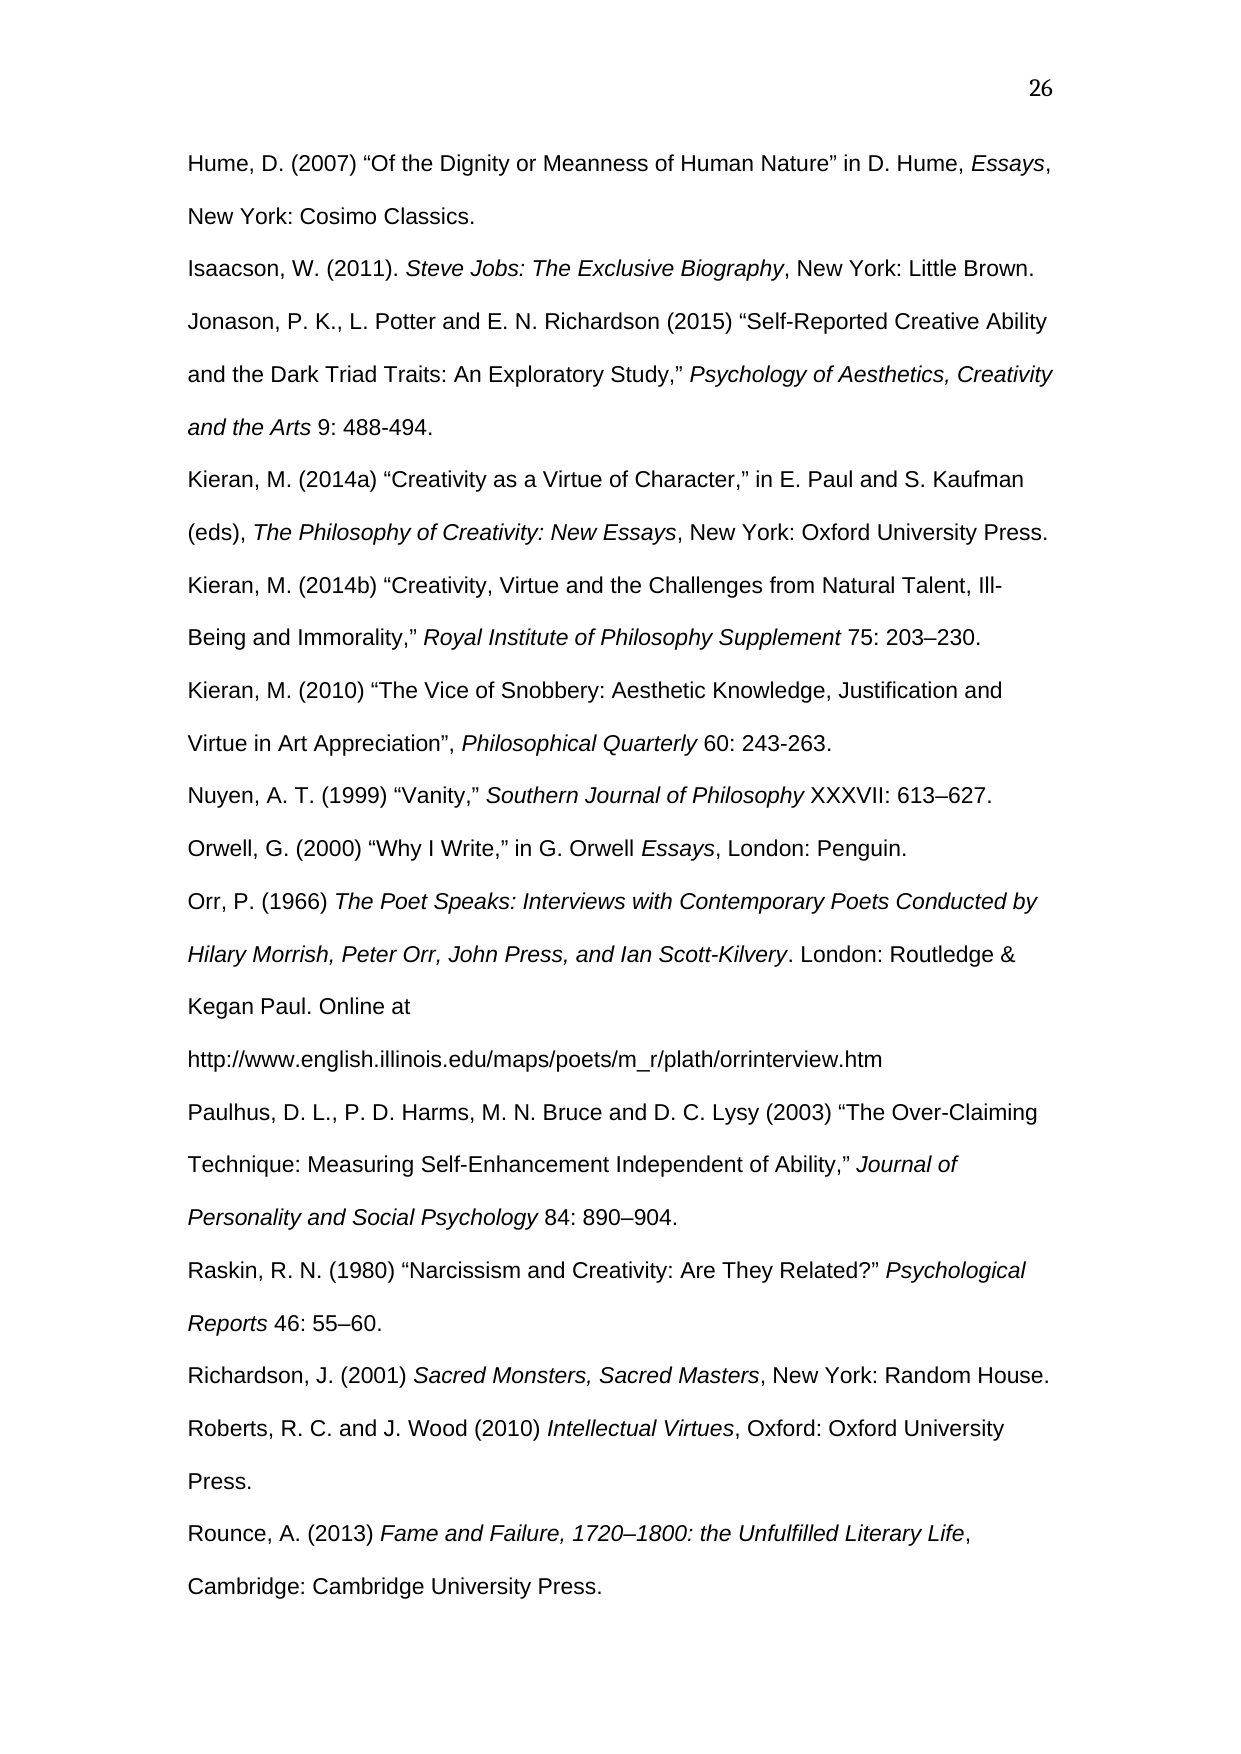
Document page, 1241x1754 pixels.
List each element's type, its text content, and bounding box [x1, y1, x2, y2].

text Kieran, M. (2014a) “Creativity as a Virtue of Character,” in E. Paul and S. Kaufman (eds), The Philosophy of Creativity: New Essays, New York: Oxford University Press. [187, 466, 1053, 545]
text Orwell, G. (2000) “Why I Write,” in G. Orwell Essays, London: Penguin. [187, 835, 1053, 862]
text Rounce, A. (2013) Fame and Failure, 1720–1800: the Unfulfilled Literary Life, Cambridge: Cambridge University Press. [187, 1520, 1053, 1599]
text Paulhus, D. L., P. D. Harms, M. N. Bruce and D. C. Lysy (2003) “The Over-Claiming Technique: Measuring Self-Enhancement Independent of Ability,” Journal of Personality and Social Psychology 84: 890–904. [187, 1099, 1053, 1231]
text Roberts, R. C. and J. Wood (2010) Intellectual Virtues, Oxford: Oxford University Press. [187, 1415, 1053, 1494]
text Hume, D. (2007) “Of the Dignity or Meanness of Human Nature” in D. Hume, Essays, New York: Cosimo Classics. [187, 150, 1053, 229]
text Jonason, P. K., L. Potter and E. N. Richardson (2015) “Self-Reported Creative Ability and the Dark Triad Traits: An Exploratory Study,” Psychology of Aesthetics, Creativity and the Arts 9: 488-494. [187, 308, 1053, 440]
text Orr, P. (1966) The Poet Speaks: Interviews with Contemporary Poets Conducted by Hilary Morrish, Peter Orr, John Press, and Ian Scott-Kilvery. London: Routledge & Kegan Paul. Online at http://www.english.illinois.edu/maps/poets/m_r/plath/orrinterview.htm [187, 888, 1053, 1072]
text Raskin, R. N. (1980) “Narcissism and Creativity: Are They Related?” Psychological Reports 46: 55–60. [187, 1257, 1053, 1336]
text Nuyen, A. T. (1999) “Vanity,” Southern Journal of Philosophy XXXVII: 613–627. [187, 782, 1053, 809]
text Isaacson, W. (2011). Steve Jobs: The Exclusive Biography, New York: Little Brown. [187, 255, 1053, 282]
text Kieran, M. (2010) “The Vice of Snobbery: Aesthetic Knowledge, Justification and Virtue in Art Appreciation”, Philosophical Quarterly 60: 243-263. [187, 677, 1053, 756]
text Kieran, M. (2014b) “Creativity, Virtue and the Challenges from Natural Talent, Ill-Being and Immorality,” Royal Institute of Philosophy Supplement 75: 203–230. [187, 572, 1053, 651]
text Richardson, J. (2001) Sacred Monsters, Sacred Masters, New York: Random House. [187, 1362, 1053, 1389]
